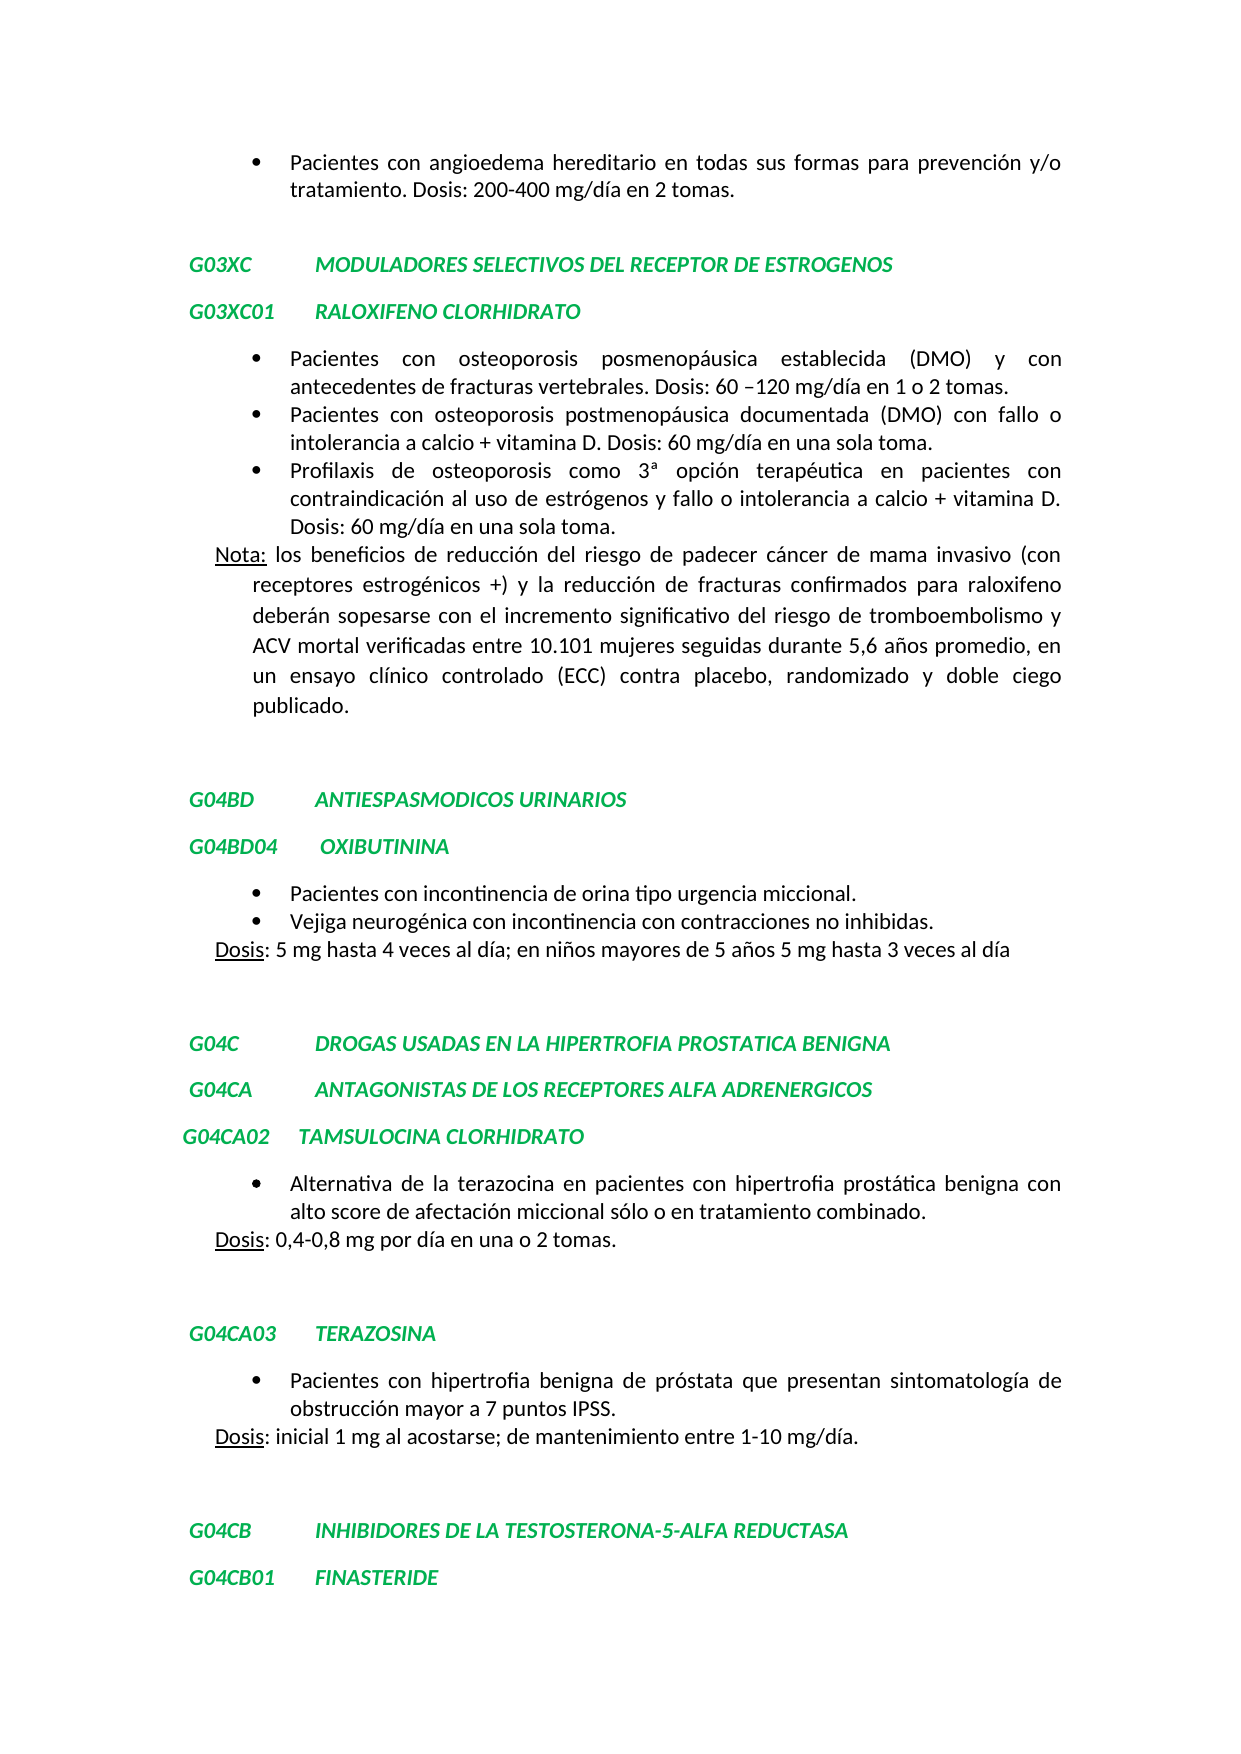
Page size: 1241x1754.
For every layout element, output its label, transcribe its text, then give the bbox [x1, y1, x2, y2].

text G03XC MODULADORES SELECTIVOS DEL RECEPTOR DE ESTROGENOS [189, 251, 1063, 278]
text Dosis: inicial 1 mg al acostarse; de mantenimiento entre 1-10 mg/día. [215, 1422, 1063, 1450]
text G04BD04 OXIBUTININA [189, 832, 1063, 860]
list Pacientes con hipertrofia benigna de próstata que presentan sintomatología de obstrucción mayor a 7 puntos IPSS. [252, 1366, 1063, 1422]
list Pacientes con incontinencia de orina tipo urgencia miccional. [252, 879, 1063, 907]
text G04CB01 FINASTERIDE [189, 1563, 1063, 1591]
text Dosis: 0,4-0,8 mg por día en una o 2 tomas. [215, 1225, 1063, 1253]
text Nota: los beneficios de reducción del riesgo de padecer cáncer de mama invasivo (con receptores estrogénicos +) y la reducción de fracturas confirmados para raloxifeno deberán sopesarse con el incremento significativo del riesgo de tromboembolismo y ACV mortal verificadas entre 10.101 mujeres seguidas durante 5,6 años promedio, en un ensayo clínico controlado (ECC) contra placebo, randomizado y doble ciego publicado. [215, 540, 1063, 719]
list Pacientes con osteoporosis posmenopáusica establecida (DMO) y con antecedentes de fracturas vertebrales. Dosis: 60 –120 mg/día en 1 o 2 tomas. [252, 344, 1063, 400]
list Alternativa de la terazocina en pacientes con hipertrofia prostática benigna con alto score de afectación miccional sólo o en tratamiento combinado. [252, 1169, 1063, 1225]
text G04CB INHIBIDORES DE LA TESTOSTERONA-5-ALFA REDUCTASA [189, 1516, 1063, 1544]
list Pacientes con angioedema hereditario en todas sus formas para prevención y/o tratamiento. Dosis: 200-400 mg/día en 2 tomas. [252, 148, 1063, 204]
list Vejiga neurogénica con incontinencia con contracciones no inhibidas. [252, 907, 1063, 935]
list Profilaxis de osteoporosis como 3ª opción terapéutica en pacientes con contraindicación al uso de estrógenos y fallo o intolerancia a calcio + vitamina D. Dosis: 60 mg/día en una sola toma. [252, 456, 1063, 540]
text Dosis: 5 mg hasta 4 veces al día; en niños mayores de 5 años 5 mg hasta 3 veces al día [215, 935, 1063, 963]
text G03XC01 RALOXIFENO CLORHIDRATO [189, 297, 1063, 325]
text G04CA03 TERAZOSINA [189, 1319, 1063, 1347]
text G04C DROGAS USADAS EN LA HIPERTROFIA PROSTATICA BENIGNA [189, 1029, 1063, 1057]
text G04BD ANTIESPASMODICOS URINARIOS [189, 785, 1063, 813]
text G04CA ANTAGONISTAS DE LOS RECEPTORES ALFA ADRENERGICOS [189, 1076, 1063, 1104]
list Pacientes con osteoporosis postmenopáusica documentada (DMO) con fallo o intolerancia a calcio + vitamina D. Dosis: 60 mg/día en una sola toma. [252, 400, 1063, 456]
text G04CA02 TAMSULOCINA CLORHIDRATO [182, 1122, 1063, 1151]
